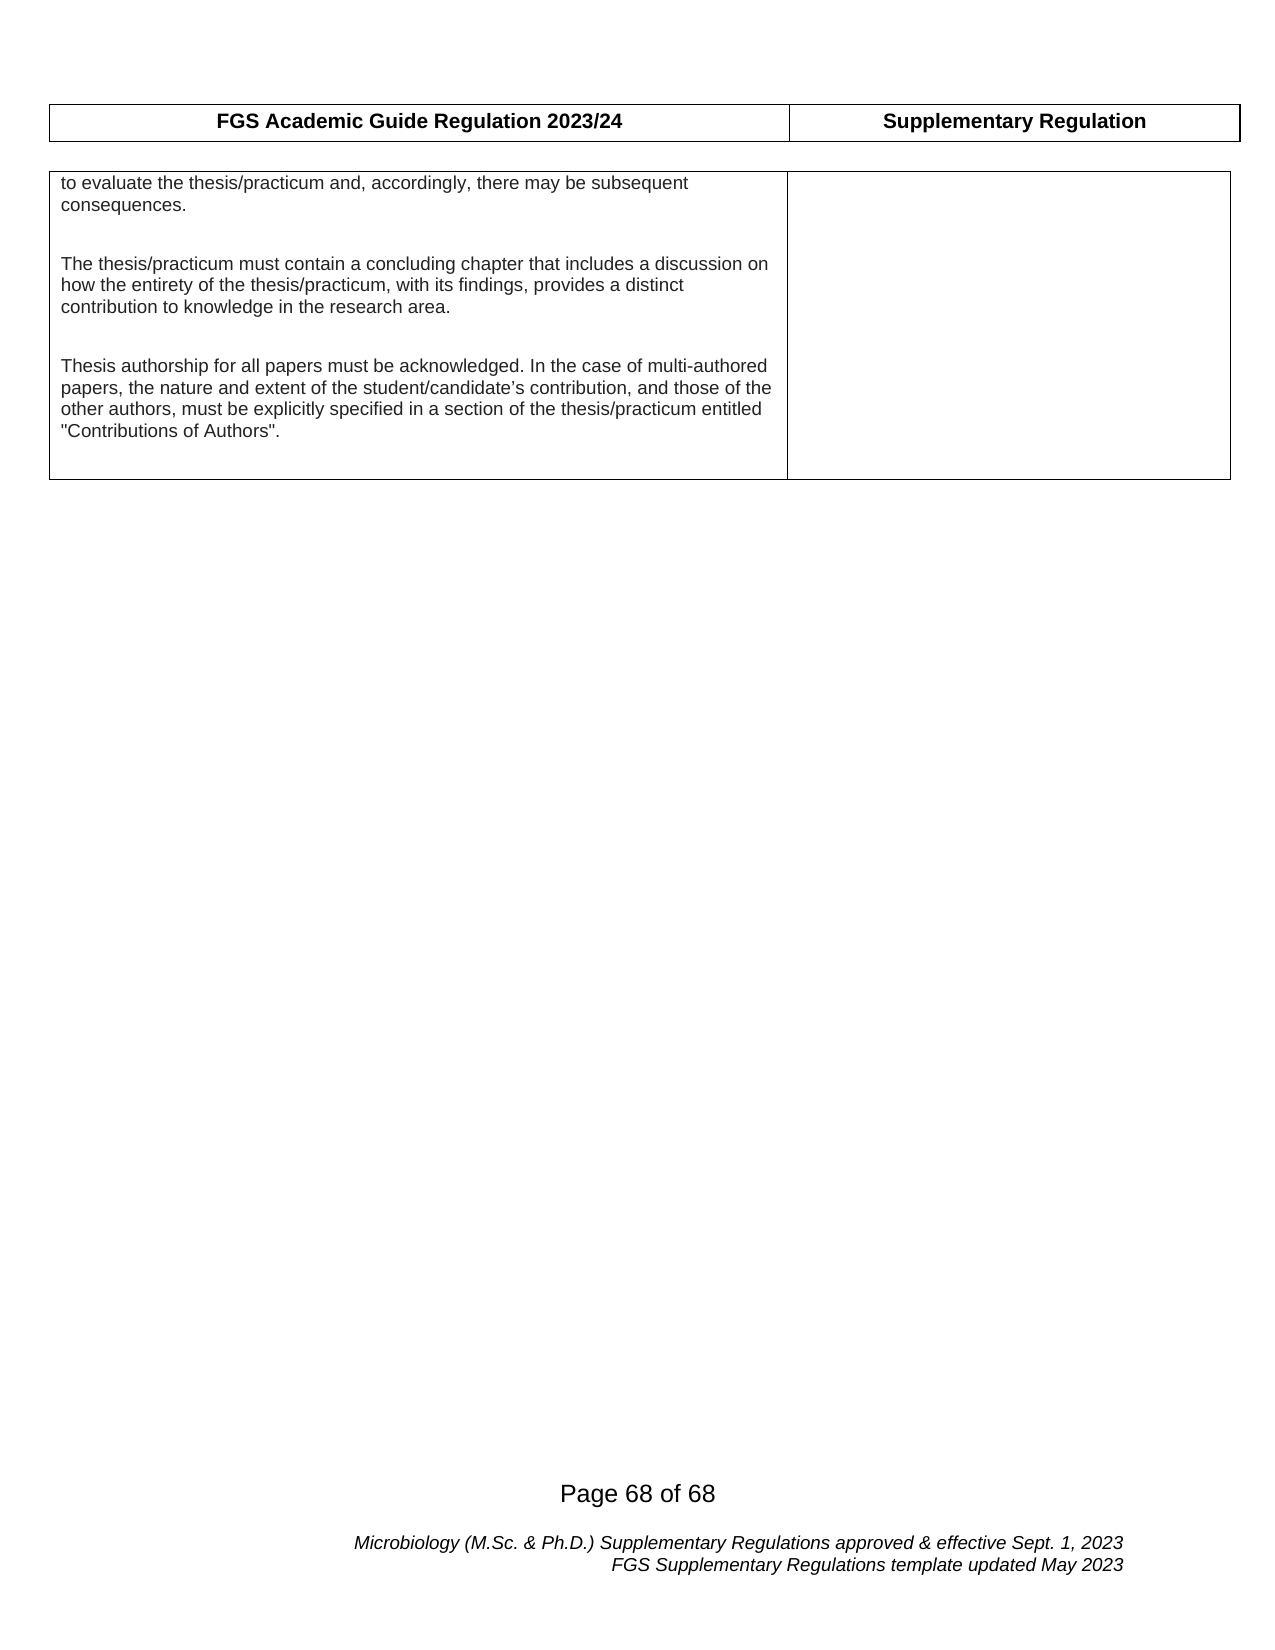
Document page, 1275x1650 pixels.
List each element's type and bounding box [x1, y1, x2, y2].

table_cell [788, 172, 1230, 479]
table_cell [50, 172, 787, 479]
